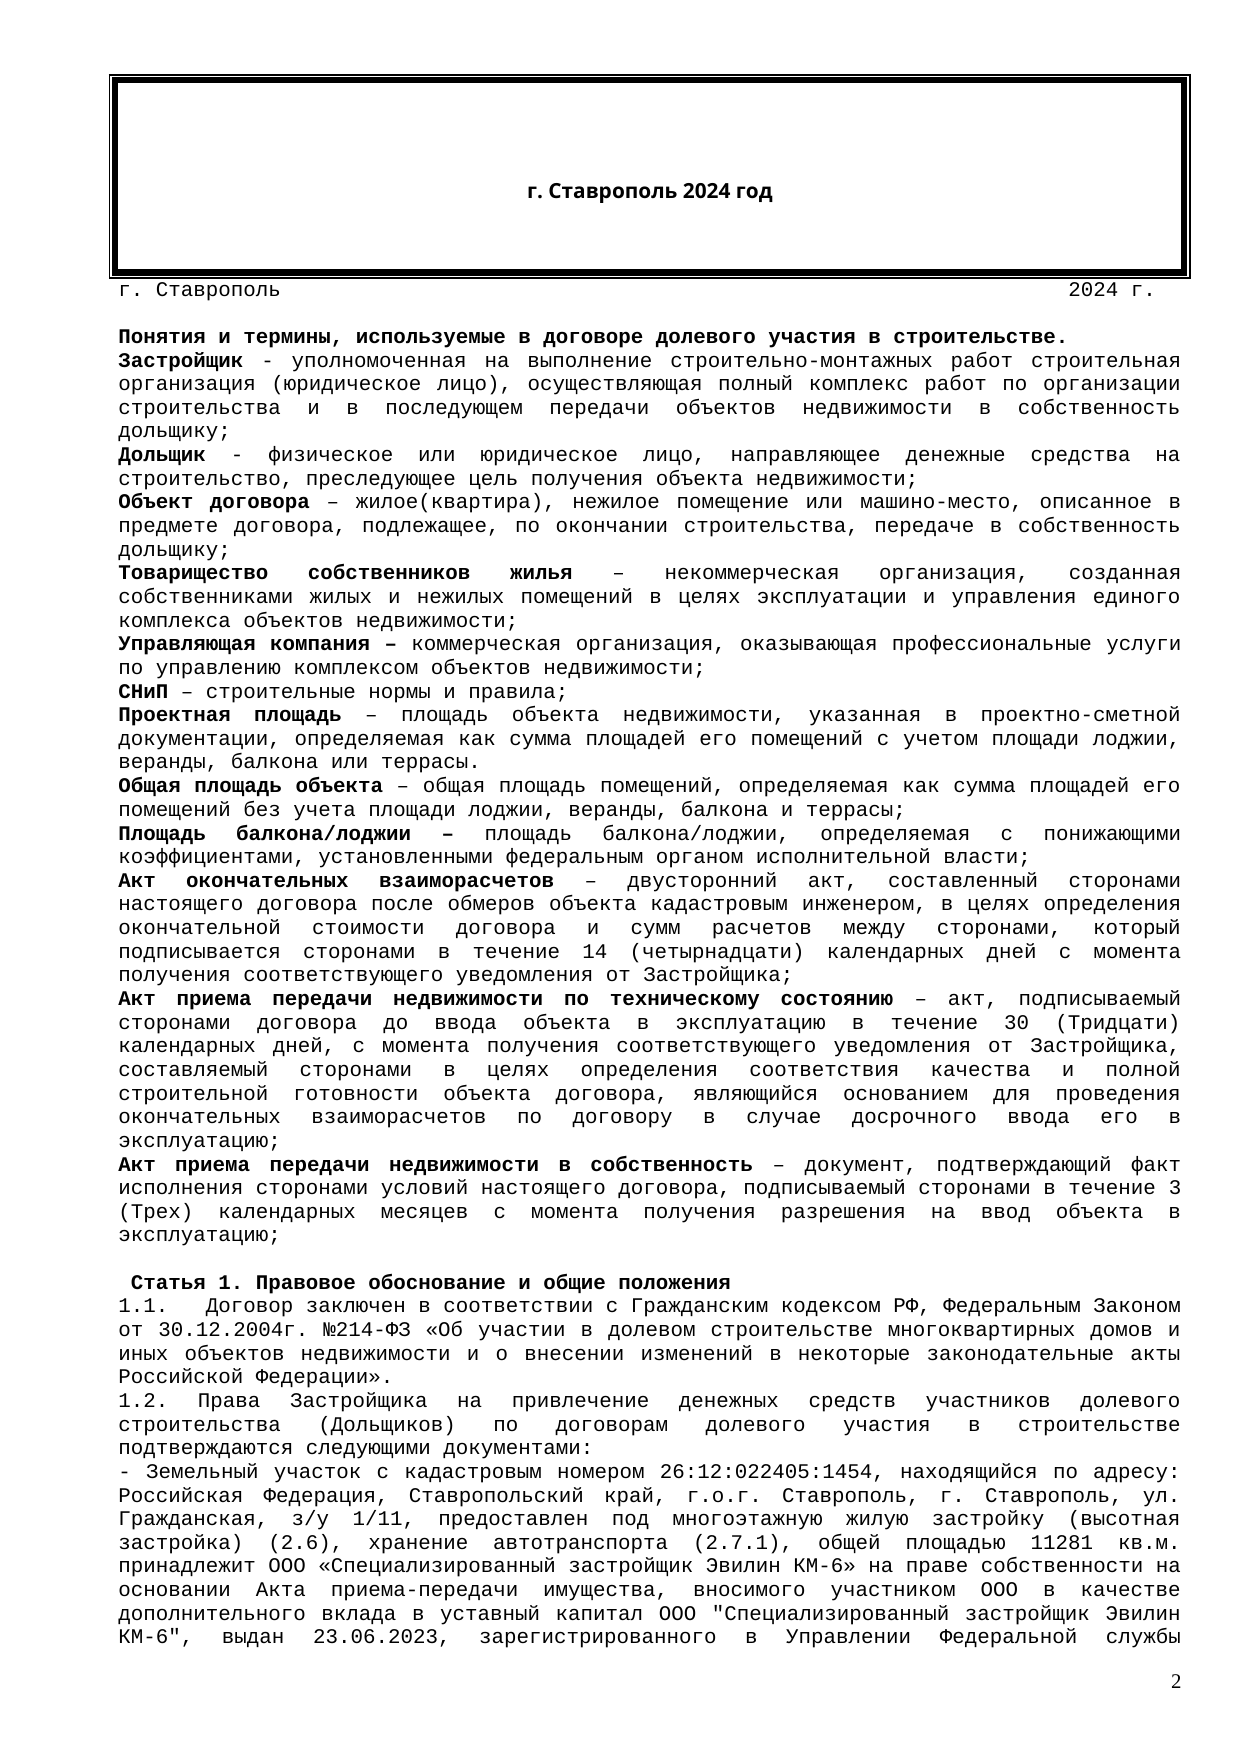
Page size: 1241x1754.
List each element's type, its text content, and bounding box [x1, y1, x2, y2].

subtitle Статья 1. Правовое обоснование и общие положения [118, 1272, 1181, 1295]
text Общая площадь объекта – общая площадь помещений, определяемая как сумма площадей его помещений без учета площади лоджии, веранды, балкона и террасы; [118, 775, 1181, 822]
text Дольщик - физическое или юридическое лицо, направляющее денежные средства на строительство, преследующее цель получения объекта недвижимости; [118, 444, 1181, 491]
text Объект договора – жилое(квартира), нежилое помещение или машино-место, описанное в предмете договора, подлежащее, по окончании строительства, передаче в собственность дольщику; [118, 491, 1181, 562]
text 1.2. Права Застройщика на привлечение денежных средств участников долевого строительства (Дольщиков) по договорам долевого участия в строительстве подтверждаются следующими документами: [118, 1390, 1181, 1461]
text г. Ставрополь 2024 г. [118, 279, 1181, 302]
text Акт приема передачи недвижимости в собственность – документ, подтверждающий факт исполнения сторонами условий настоящего договора, подписываемый сторонами в течение 3 (Трех) календарных месяцев с момента получения разрешения на ввод объекта в эксплуатацию; [118, 1153, 1181, 1248]
text Товарищество собственников жилья – некоммерческая организация, созданная собственниками жилых и нежилых помещений в целях эксплуатации и управления единого комплекса объектов недвижимости; [118, 562, 1181, 633]
subtitle Понятия и термины, используемые в договоре долевого участия в строительстве. [118, 326, 1181, 349]
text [118, 1461, 1181, 1650]
text Акт окончательных взаиморасчетов – двусторонний акт, составленный сторонами настоящего договора после обмеров объекта кадастровым инженером, в целях определения окончательной стоимости договора и сумм расчетов между сторонами, который подписывается сторонами в течение 14 (четырнадцати) календарных дней с момента получения соответствующего уведомления от Застройщика; [118, 870, 1181, 988]
text 1.1. Договор заключен в соответствии с Гражданским кодексом РФ, Федеральным Законом от 30.12.2004г. №214-ФЗ «Об участии в долевом строительстве многоквартирных домов и иных объектов недвижимости и о внесении изменений в некоторые законодательные акты Российской Федерации». [118, 1295, 1181, 1390]
text Площадь балкона/лоджии – площадь балкона/лоджии, определяемая с понижающими коэффициентами, установленными федеральным органом исполнительной власти; [118, 822, 1181, 870]
text Застройщик - уполномоченная на выполнение строительно-монтажных работ строительная организация (юридическое лицо), осуществляющая полный комплекс работ по организации строительства и в последующем передачи объектов недвижимости в собственность дольщику; [118, 349, 1181, 444]
text Проектная площадь – площадь объекта недвижимости, указанная в проектно-сметной документации, определяемая как сумма площадей его помещений с учетом площади лоджии, веранды, балкона или террасы. [118, 704, 1181, 775]
text г. Ставрополь 2024 год [118, 102, 1181, 269]
text СНиП – строительные нормы и правила; [118, 681, 1181, 704]
text Управляющая компания – коммерческая организация, оказывающая профессиональные услуги по управлению комплексом объектов недвижимости; [118, 633, 1181, 681]
text Акт приема передачи недвижимости по техническому состоянию – акт, подписываемый сторонами договора до ввода объекта в эксплуатацию в течение 30 (Тридцати) календарных дней, с момента получения соответствующего уведомления от Застройщика, составляемый сторонами в целях определения соответствия качества и полной строительной готовности объекта договора, являющийся основанием для проведения окончательных взаиморасчетов по договору в случае досрочного ввода его в эксплуатацию; [118, 988, 1181, 1153]
